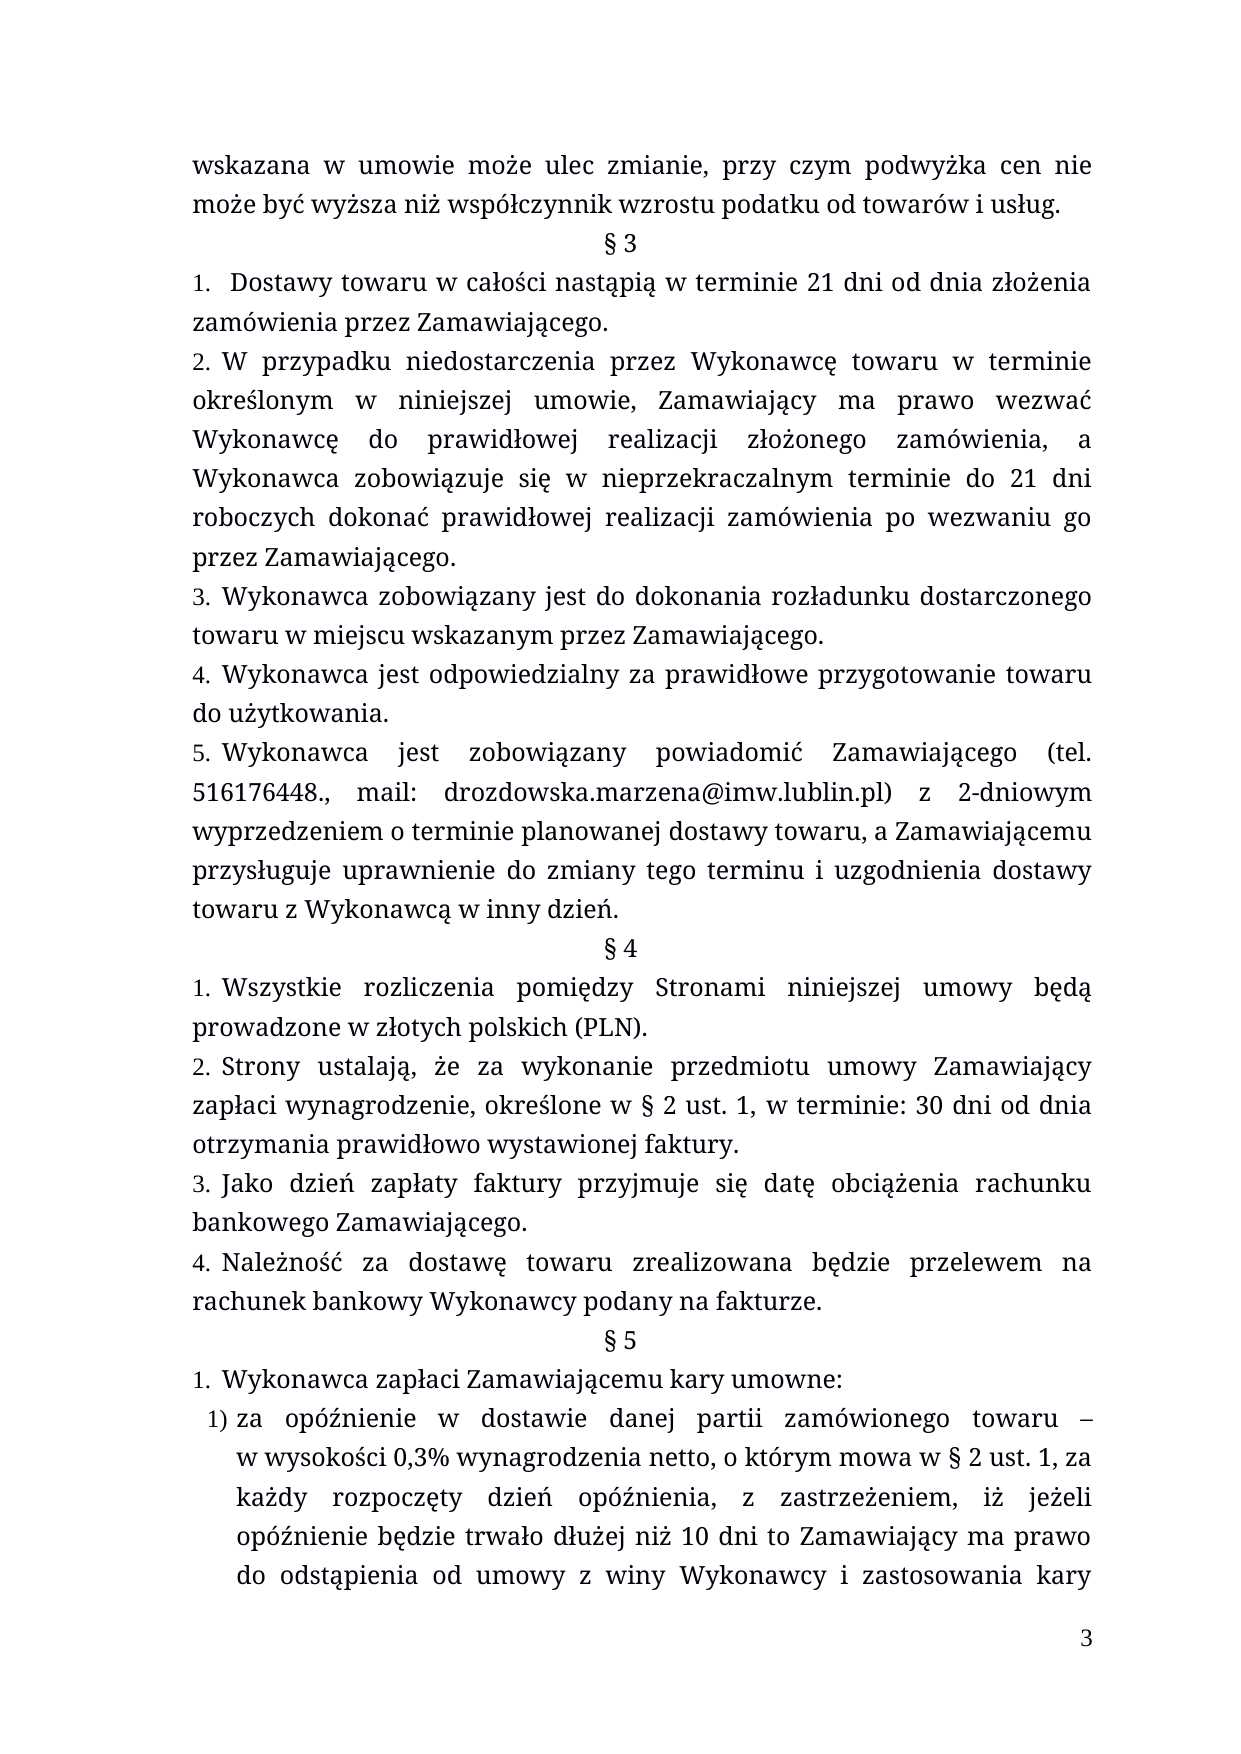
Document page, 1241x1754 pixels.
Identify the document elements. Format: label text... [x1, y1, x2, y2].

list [192, 148, 1093, 221]
text § 4 [148, 931, 1093, 965]
list Wykonawca zapłaci Zamawiającemu kary umowne: [192, 1362, 1093, 1396]
list W przypadku niedostarczenia przez Wykonawcę towaru w terminie określonym w niniejszej umowie, Zamawiający ma prawo wezwać Wykonawcę do prawidłowej realizacji złożonego zamówienia, a Wykonawca zobowiązuje się w nieprzekraczalnym terminie do 21 dni roboczych dokonać prawidłowej realizacji zamówienia po wezwaniu go przez Zamawiającego. [192, 343, 1093, 573]
list Jako dzień zapłaty faktury przyjmuje się datę obciążenia rachunku bankowego Zamawiającego. [192, 1166, 1093, 1239]
list Należność za dostawę towaru zrealizowana będzie przelewem na rachunek bankowy Wykonawcy podany na fakturze. [192, 1244, 1093, 1317]
list Wykonawca zobowiązany jest do dokonania rozładunku dostarczonego towaru w miejscu wskazanym przez Zamawiającego. [192, 578, 1093, 652]
list Strony ustalają, że za wykonanie przedmiotu umowy Zamawiający zapłaci wynagrodzenie, określone w § 2 ust. 1, w terminie: 30 dni od dnia otrzymania prawidłowo wystawionej faktury. [192, 1048, 1093, 1161]
list Wykonawca jest zobowiązany powiadomić Zamawiającego (tel. 516176448., mail: drozdowska.marzena@imw.lublin.pl) z 2-dniowym wyprzedzeniem o terminie planowanej dostawy towaru, a Zamawiającemu przysługuje uprawnienie do zmiany tego terminu i uzgodnienia dostawy towaru z Wykonawcą w inny dzień. [192, 735, 1093, 926]
text § 3 [148, 226, 1093, 260]
list Dostawy towaru w całości nastąpią w terminie 21 dni od dnia złożenia zamówienia przez Zamawiającego. [192, 265, 1093, 338]
text § 5 [148, 1323, 1093, 1357]
list Wykonawca jest odpowiedzialny za prawidłowe przygotowanie towaru do użytkowania. [192, 657, 1093, 730]
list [207, 1401, 1093, 1592]
list Wszystkie rozliczenia pomiędzy Stronami niniejszej umowy będą prowadzone w złotych polskich (PLN). [192, 970, 1093, 1043]
